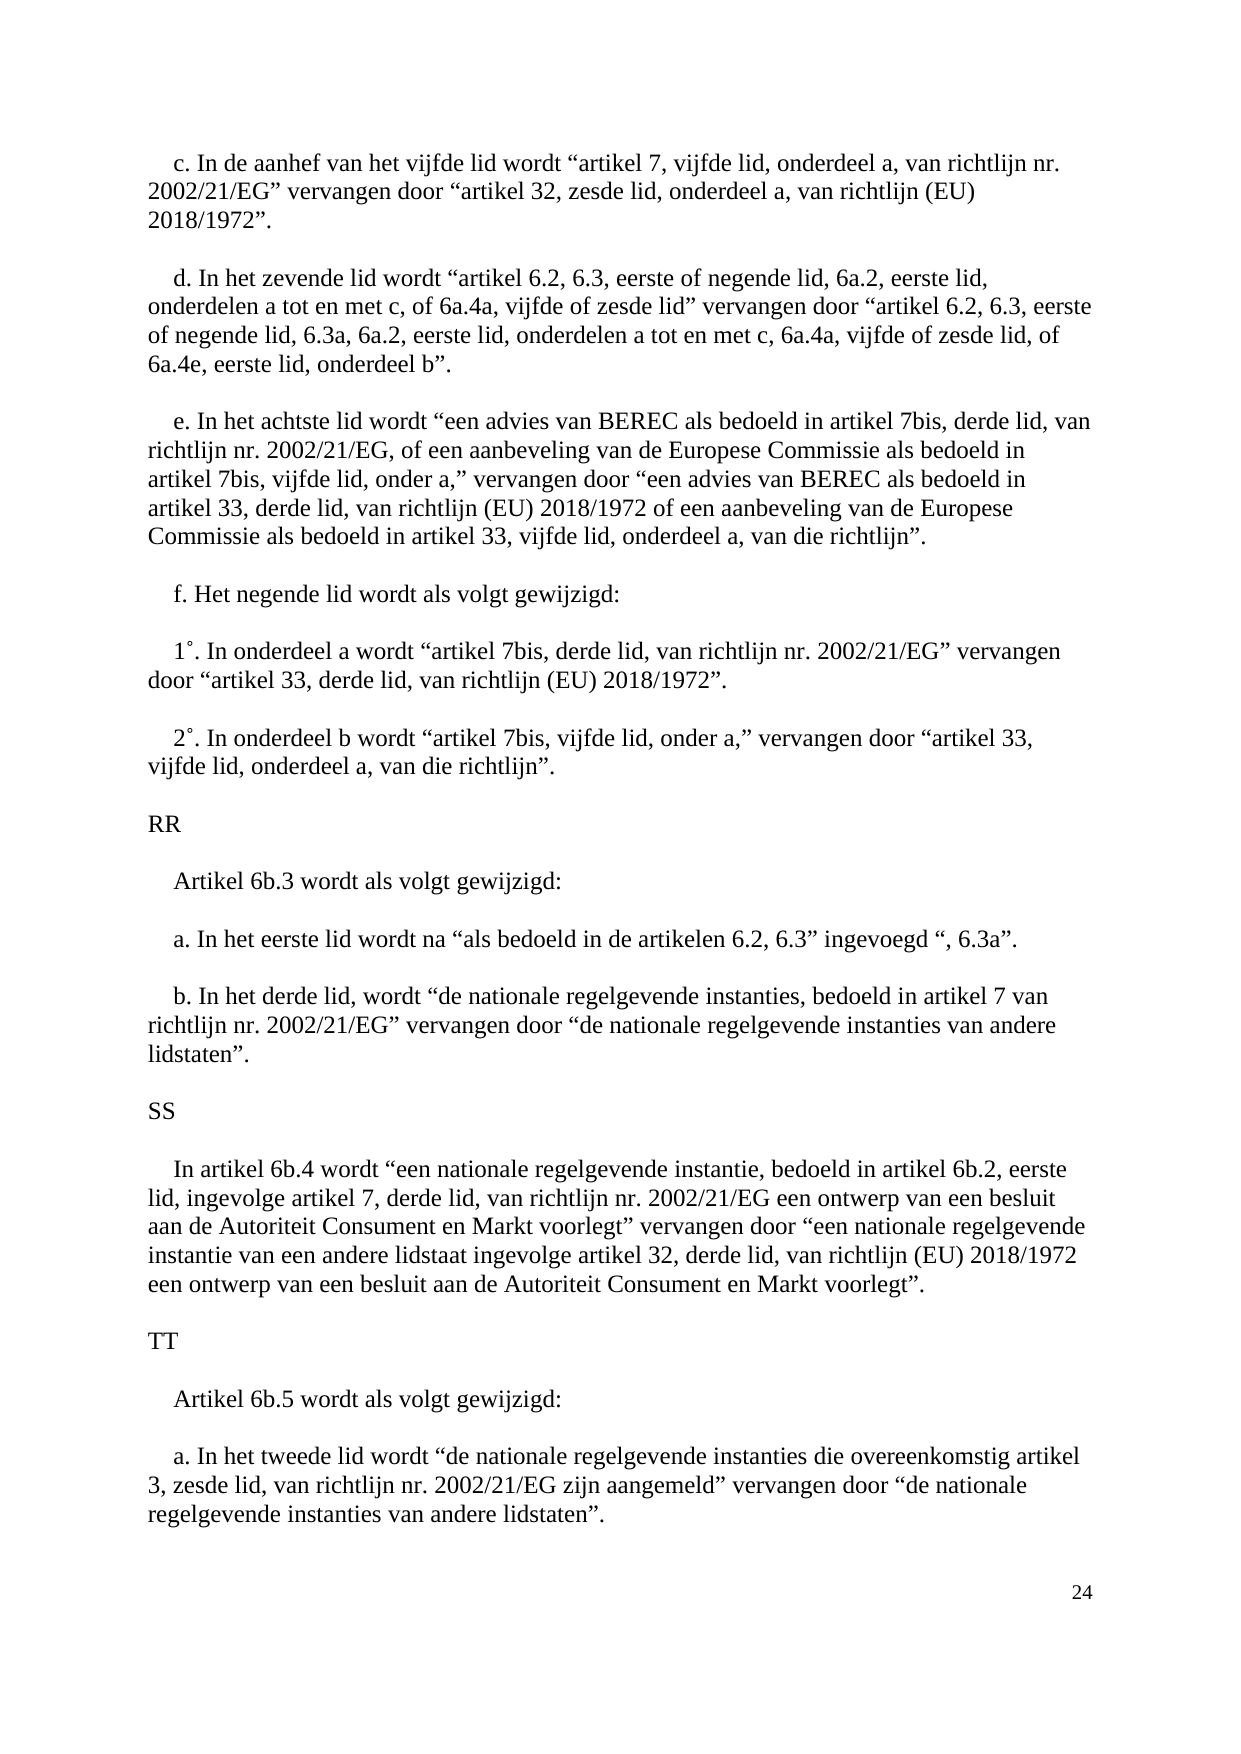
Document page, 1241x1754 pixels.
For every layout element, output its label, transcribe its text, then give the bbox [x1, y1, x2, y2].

text f. Het negende lid wordt als volgt gewijzigd: [148, 579, 1092, 608]
text Artikel 6b.3 wordt als volgt gewijzigd: [148, 866, 1092, 895]
text 1˚. In onderdeel a wordt “artikel 7bis, derde lid, van richtlijn nr. 2002/21/EG” vervangen door “artikel 33, derde lid, van richtlijn (EU) 2018/1972”. [148, 636, 1092, 694]
text b. In het derde lid, wordt “de nationale regelgevende instanties, bedoeld in artikel 7 van richtlijn nr. 2002/21/EG” vervangen door “de nationale regelgevende instanties van andere lidstaten”. [148, 981, 1092, 1068]
text c. In de aanhef van het vijfde lid wordt “artikel 7, vijfde lid, onderdeel a, van richtlijn nr. 2002/21/EG” vervangen door “artikel 32, zesde lid, onderdeel a, van richtlijn (EU) 2018/1972”. [148, 148, 1092, 234]
text a. In het eerste lid wordt na “als bedoeld in de artikelen 6.2, 6.3” ingevoegd “, 6.3a”. [148, 924, 1092, 953]
text SS [148, 1096, 1092, 1125]
text 2˚. In onderdeel b wordt “artikel 7bis, vijfde lid, onder a,” vervangen door “artikel 33, vijfde lid, onderdeel a, van die richtlijn”. [148, 723, 1092, 780]
text RR [148, 809, 1092, 838]
text a. In het tweede lid wordt “de nationale regelgevende instanties die overeenkomstig artikel 3, zesde lid, van richtlijn nr. 2002/21/EG zijn aangemeld” vervangen door “de nationale regelgevende instanties van andere lidstaten”. [148, 1441, 1092, 1528]
text e. In het achtste lid wordt “een advies van BEREC als bedoeld in artikel 7bis, derde lid, van richtlijn nr. 2002/21/EG, of een aanbeveling van de Europese Commissie als bedoeld in artikel 7bis, vijfde lid, onder a,” vervangen door “een advies van BEREC als bedoeld in artikel 33, derde lid, van richtlijn (EU) 2018/1972 of een aanbeveling van de Europese Commissie als bedoeld in artikel 33, vijfde lid, onderdeel a, van die richtlijn”. [148, 406, 1092, 550]
text In artikel 6b.4 wordt “een nationale regelgevende instantie, bedoeld in artikel 6b.2, eerste lid, ingevolge artikel 7, derde lid, van richtlijn nr. 2002/21/EG een ontwerp van een besluit aan de Autoriteit Consument en Markt voorlegt” vervangen door “een nationale regelgevende instantie van een andere lidstaat ingevolge artikel 32, derde lid, van richtlijn (EU) 2018/1972 een ontwerp van een besluit aan de Autoriteit Consument en Markt voorlegt”. [148, 1154, 1092, 1298]
text Artikel 6b.5 wordt als volgt gewijzigd: [148, 1384, 1092, 1413]
text TT [148, 1326, 1092, 1355]
text d. In het zevende lid wordt “artikel 6.2, 6.3, eerste of negende lid, 6a.2, eerste lid, onderdelen a tot en met c, of 6a.4a, vijfde of zesde lid” vervangen door “artikel 6.2, 6.3, eerste of negende lid, 6.3a, 6a.2, eerste lid, onderdelen a tot en met c, 6a.4a, vijfde of zesde lid, of 6a.4e, eerste lid, onderdeel b”. [148, 263, 1092, 378]
